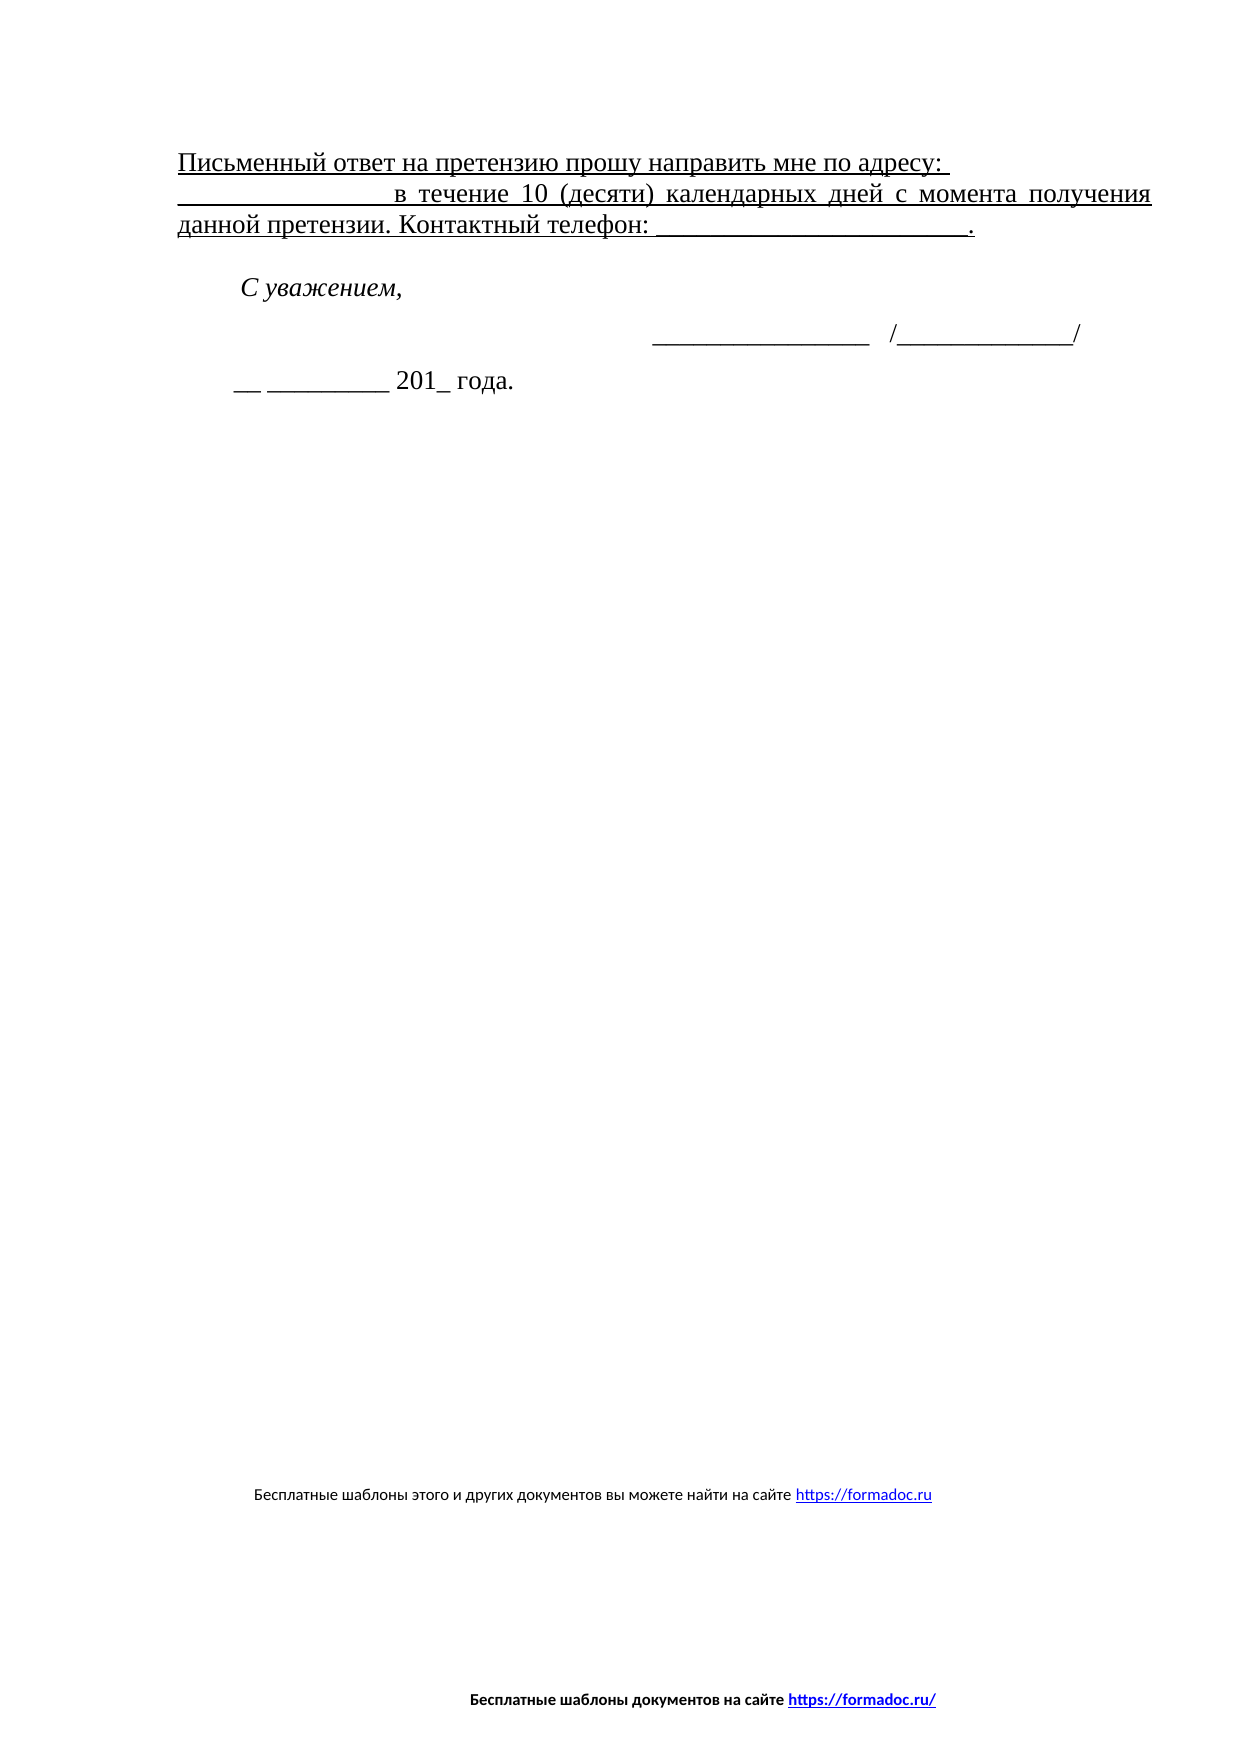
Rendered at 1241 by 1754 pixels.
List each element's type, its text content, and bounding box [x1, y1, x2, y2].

text С уважением, [177, 271, 1152, 302]
text ________________ /_____________/ [177, 317, 1152, 348]
list ________________в течение 10 (десяти) календарных дней с момента получения данной претензии. Контактный телефон: _______________________. [177, 177, 1152, 204]
list ________________в течение 10 (десяти) календарных дней с момента получения данной претензии. Контактный телефон: _______________________. [177, 206, 1152, 239]
list Письменный ответ на претензию прошу направить мне по адресу: [177, 146, 1152, 177]
text __ _________ 201_ года. [177, 364, 1152, 395]
text Бесплатные шаблоны этого и других документов вы можете найти на сайте https://formadoc.ru [177, 1484, 1152, 1504]
